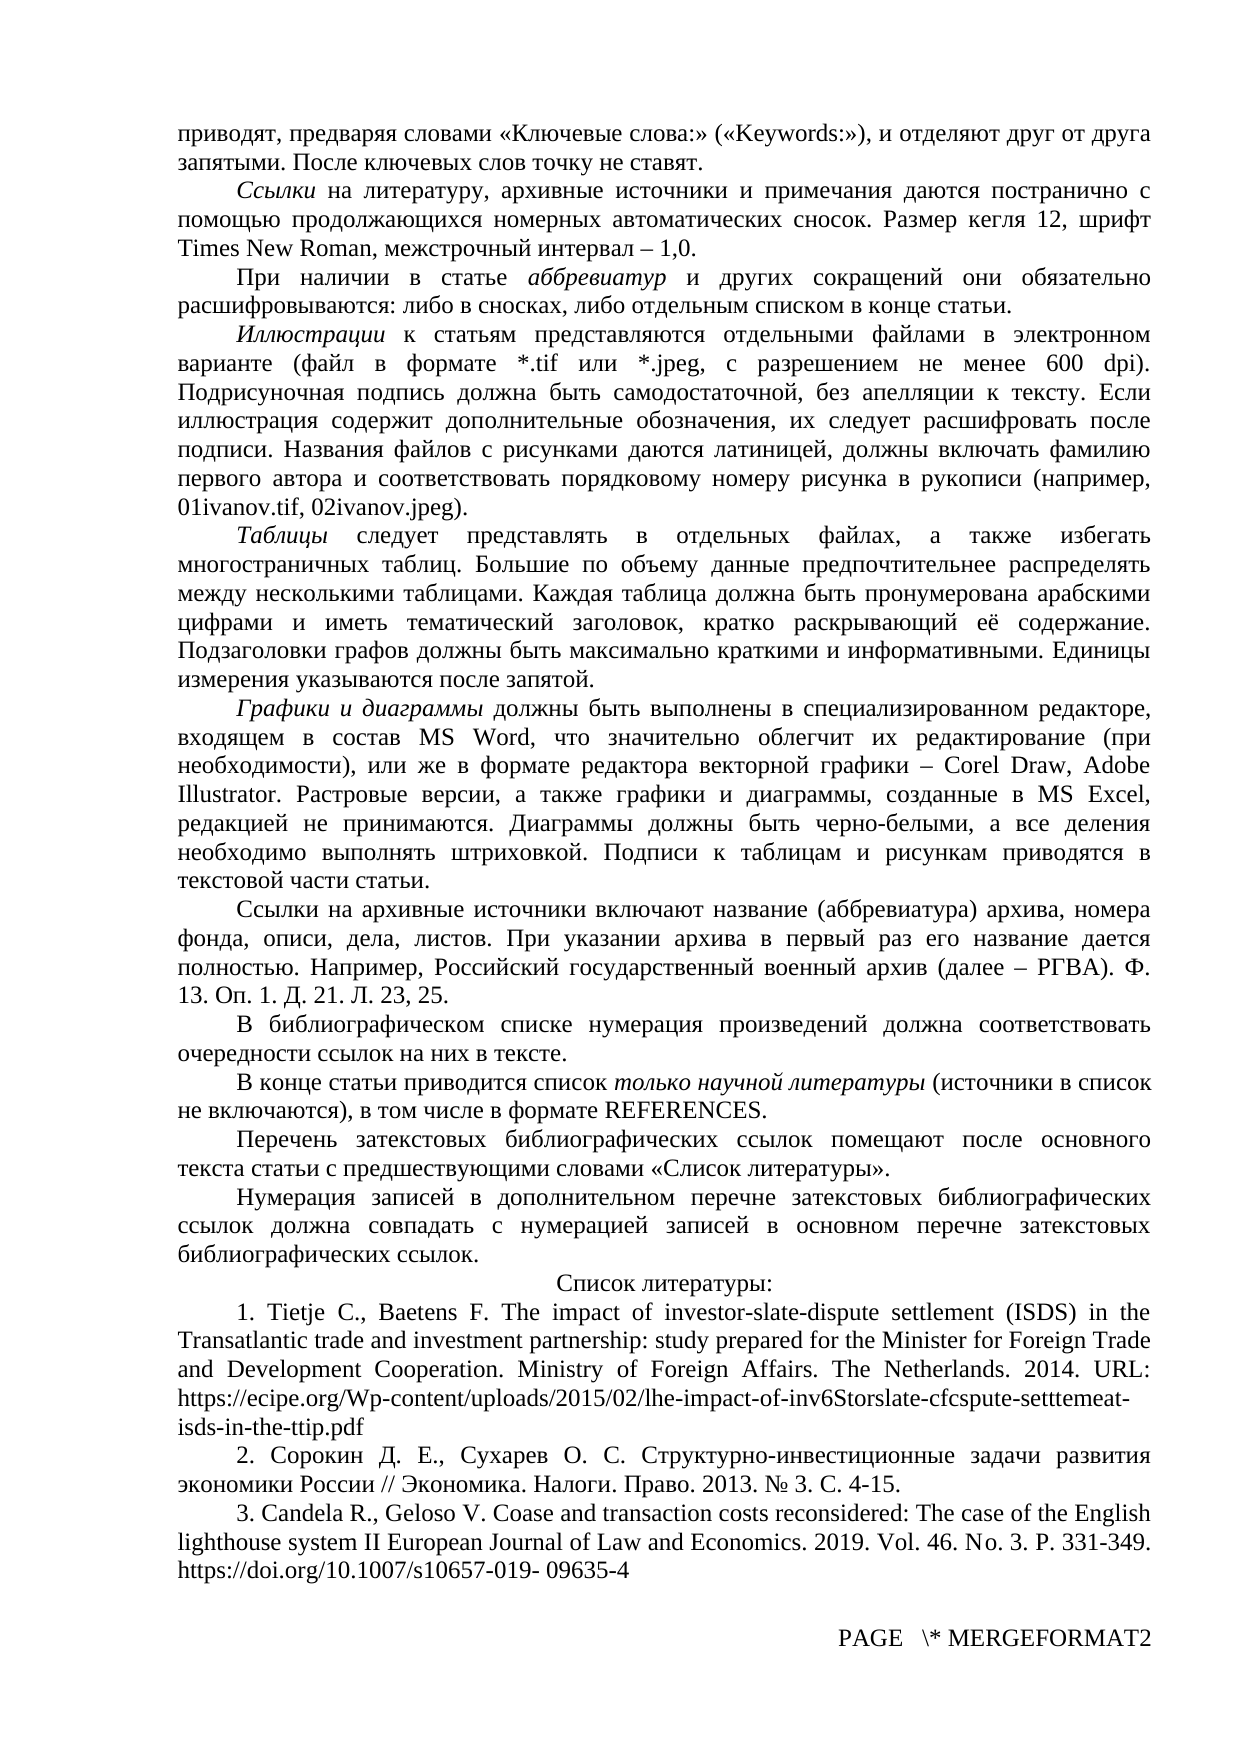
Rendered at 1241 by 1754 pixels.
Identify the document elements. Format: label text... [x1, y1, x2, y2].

text Иллюстрации к статьям представляются отдельными файлами в электронном варианте (файл в формате *.tif или *.jpeg, с разрешением не менее 600 dpi). Подрисуночная подпись должна быть самодостаточной, без апелляции к тексту. Если иллюстрация содержит дополнительные обозначения, их следует расшифровать после подписи. Названия файлов с рисунками даются латиницей, должны включать фамилию первого автора и соответствовать порядковому номеру рисунка в рукописи (например, 01ivanov.tif, 02ivanov.jpeg). [177, 319, 1152, 521]
text При наличии в статье аббревиатур и других сокращений они обязательно расшифровываются: либо в сносках, либо отдельным списком в конце статьи. [177, 262, 1152, 319]
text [177, 118, 1152, 176]
text В библиографическом списке нумерация произведений должна соответствовать очередности ссылок на них в тексте. [177, 1009, 1152, 1067]
text Нумерация записей в дополнительном перечне затекстовых библиографических ссылок должна совпадать с нумерацией записей в основном перечне затекстовых библиографических ссылок. [177, 1182, 1152, 1268]
text 1. Tietje С., Baetens F. The impact of investor-slate-dispute settlement (ISDS) in the Transatlantic trade and investment partnership: study prepared for the Minister for Foreign Trade and Development Cooperation. Ministry of Foreign Affairs. The Netherlands. 2014. URL: https://ecipe.org/Wp-content/uploads/2015/02/lhe-impact-of-inv6Storslate-cfcspute-setttemeat-isds-in-the-ttip.pdf [177, 1297, 1152, 1441]
text 2. Сорокин Д. E., Сухарев О. С. Структурно-инвестиционные задачи развития экономики России // Экономика. Налоги. Право. 2013. № 3. С. 4-15. [177, 1441, 1152, 1498]
text Таблицы следует представлять в отдельных файлах, а также избегать многостраничных таблиц. Большие по объему данные предпочтительнее распределять между несколькими таблицами. Каждая таблица должна быть пронумерована арабскими цифрами и иметь тематический заголовок, кратко раскрывающий её содержание. Подзаголовки графов должны быть максимально краткими и информативными. Единицы измерения указываются после запятой. [177, 521, 1152, 693]
text В конце статьи приводится список только научной литературы (источники в список не включаются), в том числе в формате REFERENCES. [177, 1067, 1152, 1124]
text Перечень затекстовых библиографических ссылок помещают после основного текста статьи с предшествующими словами «Слисок литературы». [177, 1124, 1152, 1182]
text Ссылки на литературу, архивные источники и примечания даются постранично с помощью продолжающихся номерных автоматических сносок. Размер кегля 12, шрифт Times New Roman, межстрочный интервал – 1,0. [177, 176, 1152, 262]
text 3. Candela R., Geloso V. Coase and transaction costs reconsidered: The case of the English lighthouse system II European Journal of Law and Economics. 2019. Vol. 46. Nо. 3. P. 331-349. https://doi.org/10.1007/s10657-019- 09635-4 [177, 1498, 1152, 1584]
text Ссылки на архивные источники включают название (аббревиатура) архива, номера фонда, описи, дела, листов. При указании архива в первый раз его название дается полностью. Например, Российский государственный военный архив (далее – РГВА). Ф. 13. Оп. 1. Д. 21. Л. 23, 25. [177, 894, 1152, 1009]
text Графики и диаграммы должны быть выполнены в специализированном редакторе, входящем в состав MS Word, что значительно облегчит их редактирование (при необходимости), или же в формате редактора векторной графики – Corel Draw, Adobe Illustrator. Растровые версии, а также графики и диаграммы, созданные в MS Excel, редакцией не принимаются. Диаграммы должны быть черно-белыми, а все деления необходимо выполнять штриховкой. Подписи к таблицам и рисункам приводятся в текстовой части статьи. [177, 693, 1152, 894]
text Список литературы: [177, 1268, 1152, 1297]
